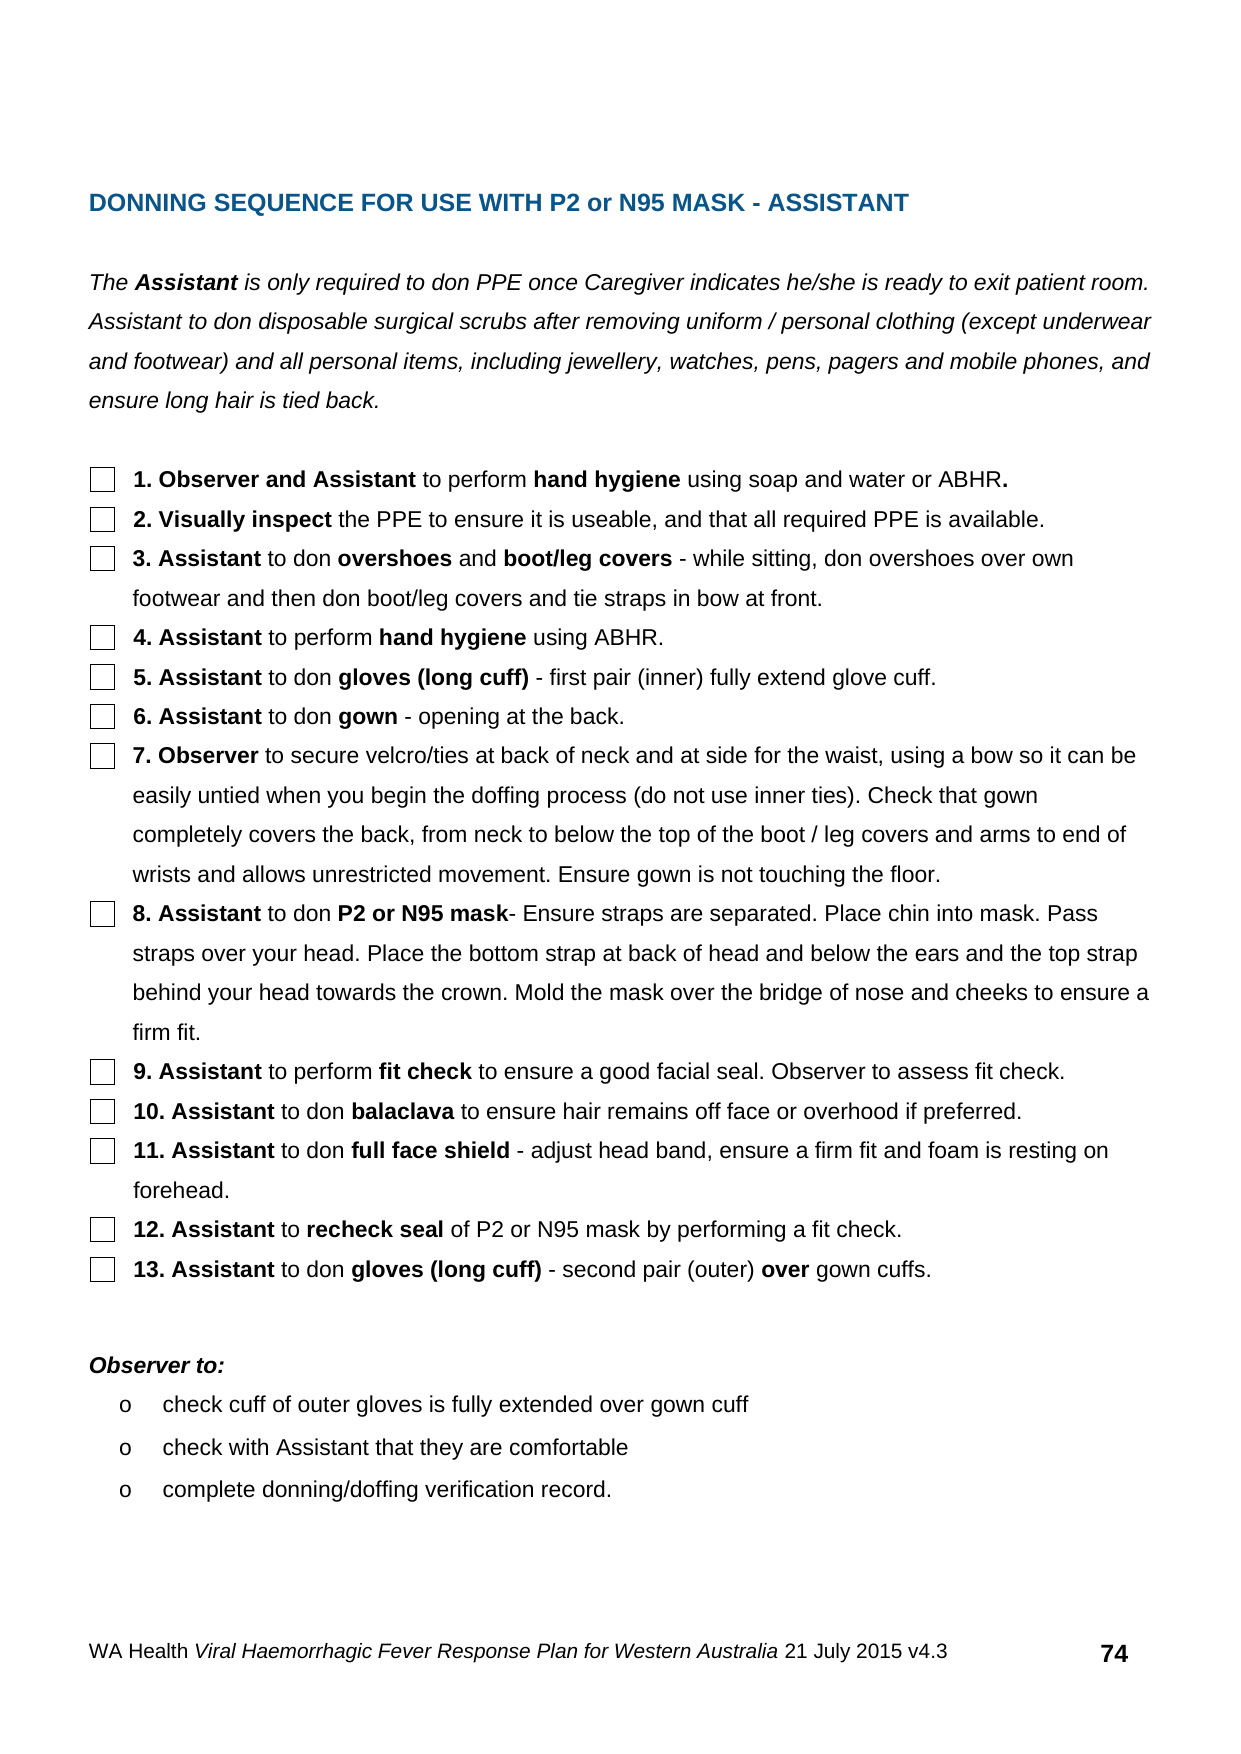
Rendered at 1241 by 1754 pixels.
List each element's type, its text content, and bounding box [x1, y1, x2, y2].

text 1. Observer and Assistant to perform hand hygiene using soap and water or ABHR. [89, 466, 1152, 492]
text 12. Assistant to recheck seal of P2 or N95 mask by performing a fit check. [89, 1216, 1152, 1243]
text 11. Assistant to don full face shield - adjust head band, ensure a firm fit and foam is resting on forehead. [89, 1137, 1152, 1203]
subtitle Observer to: [89, 1347, 1152, 1378]
list complete donning/doffing verification record. [118, 1476, 1152, 1504]
text 5. Assistant to don gloves (long cuff) - first pair (inner) fully extend glove cuff. [89, 663, 1152, 690]
text 10. Assistant to don balaclava to ensure hair remains off face or overhood if preferred. [89, 1098, 1152, 1124]
list check cuff of outer gloves is fully extended over gown cuff [118, 1391, 1152, 1419]
text 2. Visually inspect the PPE to ensure it is useable, and that all required PPE is available. [89, 506, 1152, 532]
text 7. Observer to secure velcro/ties at back of neck and at side for the waist, using a bow so it can be easily untied when you begin the doffing process (do not use inner ties). Check that gown completely covers the back, from neck to below the top of the boot / leg covers and arms to end of wrists and allows unrestricted movement. Ensure gown is not touching the floor. [89, 742, 1152, 887]
text 8. Assistant to don P2 or N95 mask- Ensure straps are separated. Place chin into mask. Pass straps over your head. Place the bottom strap at back of head and below the ears and the top strap behind your head towards the crown. Mold the mask over the bridge of nose and cheeks to ensure a firm fit. [89, 900, 1152, 1045]
text 13. Assistant to don gloves (long cuff) - second pair (outer) over gown cuffs. [89, 1256, 1152, 1282]
text 3. Assistant to don overshoes and boot/leg covers - while sitting, don overshoes over own footwear and then don boot/leg covers and tie straps in bow at front. [89, 545, 1152, 611]
text The Assistant is only required to don PPE once Caregiver indicates he/she is ready to exit patient room. Assistant to don disposable surgical scrubs after removing uniform / personal clothing (except underwear and footwear) and all personal items, including jewellery, watches, pens, pagers and mobile phones, and ensure long hair is tied back. [89, 269, 1152, 413]
text 9. Assistant to perform fit check to ensure a good facial seal. Observer to assess fit check. [89, 1058, 1152, 1085]
list check with Assistant that they are comfortable [118, 1433, 1152, 1462]
subtitle DONNING SEQUENCE FOR USE WITH P2 or N95 MASK - ASSISTANT [89, 186, 1152, 217]
text 6. Assistant to don gown - opening at the back. [89, 703, 1152, 729]
text 4. Assistant to perform hand hygiene using ABHR. [89, 624, 1152, 650]
